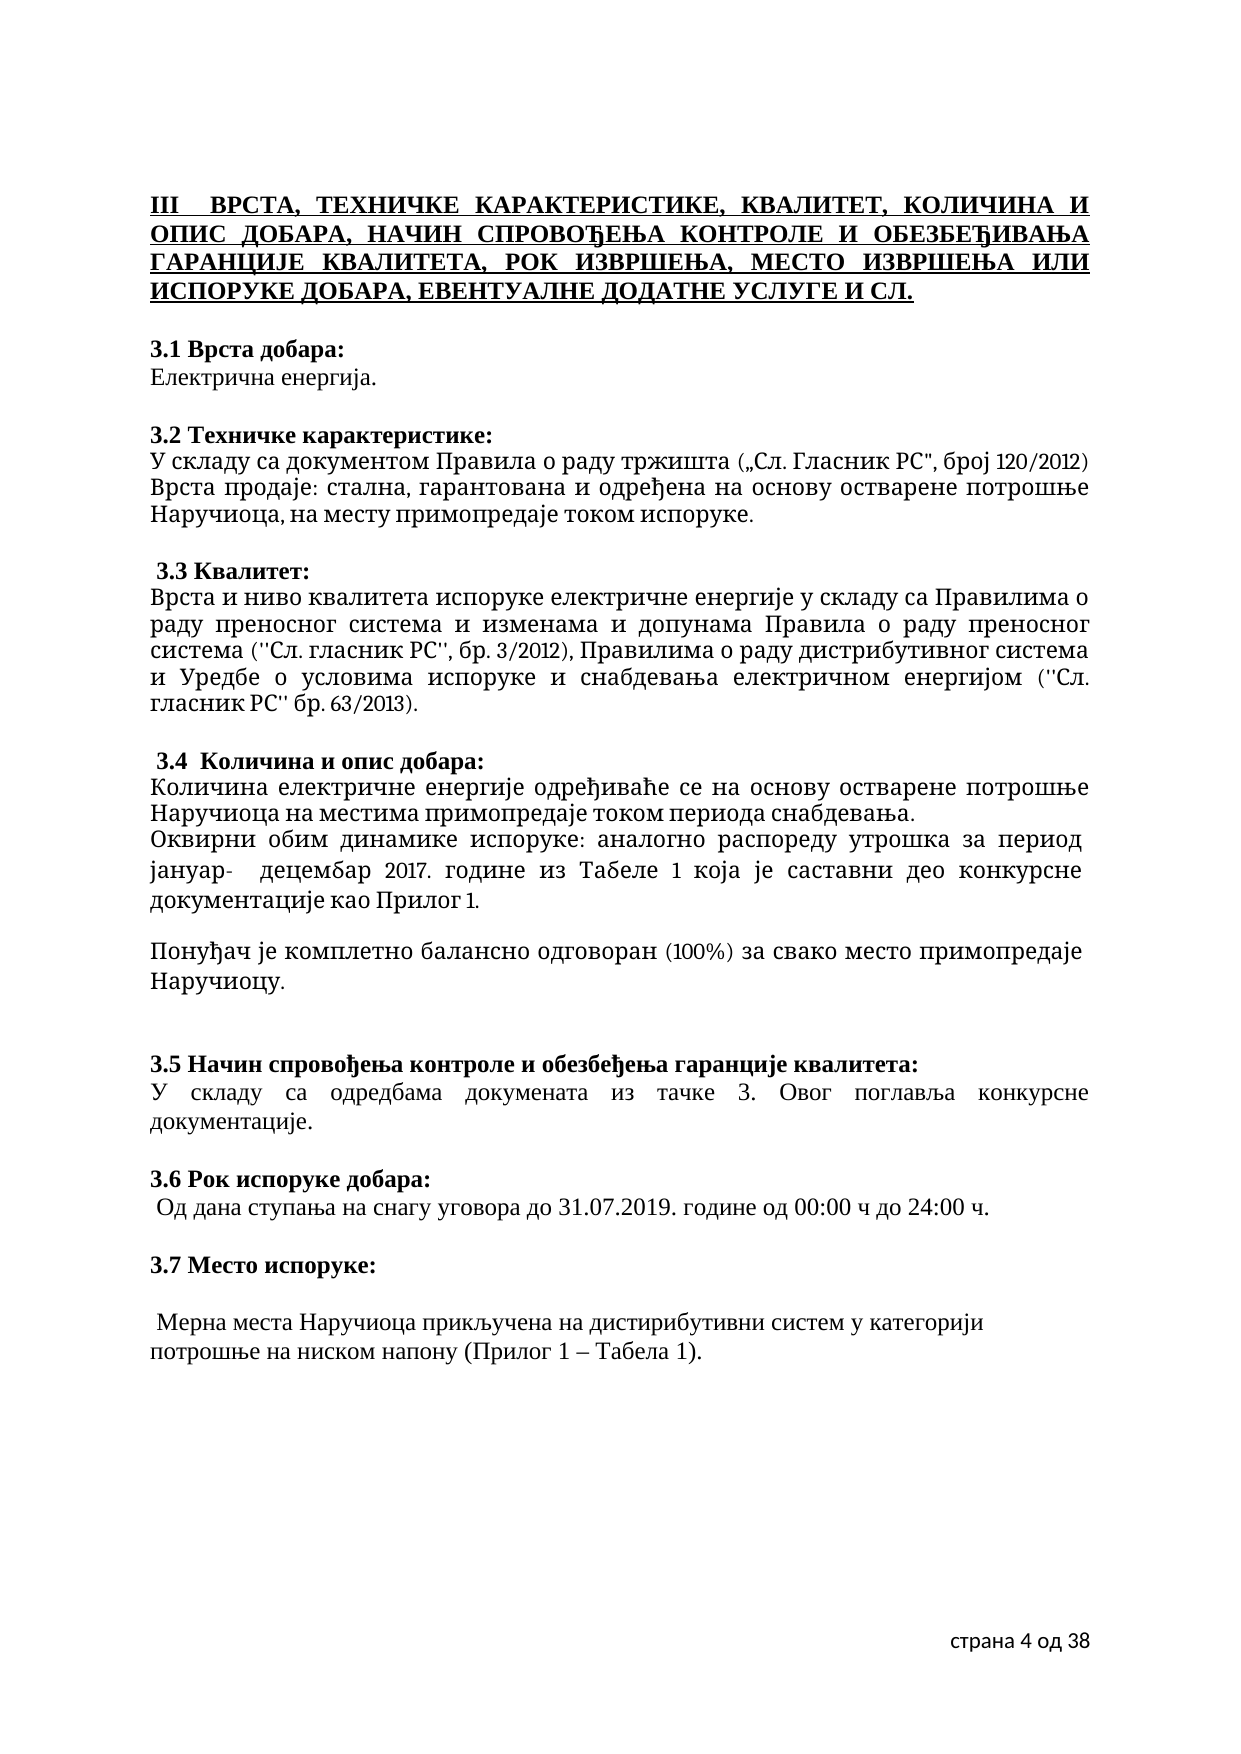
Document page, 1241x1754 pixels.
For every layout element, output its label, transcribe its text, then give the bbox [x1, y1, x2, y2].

text Врста и ниво квалитета испоруке електричне енергије у складу са Правилима о раду преносног система и изменама и допунама Правила о раду преносног система (''Сл. гласник РС'', бр. 3/2012), Правилима о раду дистрибутивног система и Уредбе о условима испоруке и снабдевања електричном енергијом (''Сл. гласник РС'' бр. 63/2013). [150, 585, 1090, 717]
text У складу са одредбама докумената из тачке 3. Овог поглавља конкурсне документације. [150, 1077, 1090, 1135]
text Понуђач је комплетно балансно одговоран (100%) за свако место примопредаје Наручиоцу. [150, 939, 1083, 995]
text 3.6 Рок испоруке добара: [150, 1164, 1090, 1192]
text Електрична енергија. [150, 362, 1090, 391]
text 3.5 Начин спровођења контроле и обезбеђења гаранције квалитета: [150, 1049, 1090, 1077]
text Количина електричне енергије одређиваће се на основу остварене потрошње Наручиоца на местима примопредаје током периода снабдевања. [150, 774, 1090, 827]
text У складу са документом Правила о раду тржишта („Сл. Гласник РС", број 120/2012) Врста продаје: стална, гарантована и одређена на основу остварене потрошње Наручиоца, на месту примопредаје током испоруке. [150, 449, 1090, 528]
text 3.1 Врста добара: [150, 334, 1090, 362]
text Од дана ступања на снагу уговора до 31.07.2019. године од 00:00 ч до 24:00 ч. [150, 1192, 1090, 1221]
text 3.3 Квалитет: [150, 556, 1090, 585]
text III ВРСТА, ТЕХНИЧКЕ КАРАКТЕРИСТИКЕ, КВАЛИТЕТ, КОЛИЧИНА И ОПИС ДОБАРА, НАЧИН СПРОВОЂЕЊА КОНТРОЛЕ И ОБЕЗБЕЂИВАЊА ГАРАНЦИЈЕ КВАЛИТЕТА, РОК ИЗВРШЕЊА, МЕСТО ИЗВРШЕЊА ИЛИ ИСПОРУКЕ ДОБАРА, ЕВЕНТУАЛНЕ ДОДАТНЕ УСЛУГЕ И СЛ. [150, 190, 1090, 215]
text 3.7 Место испоруке: [150, 1250, 1090, 1279]
text III ВРСТА, ТЕХНИЧКЕ КАРАКТЕРИСТИКЕ, КВАЛИТЕТ, КОЛИЧИНА И ОПИС ДОБАРА, НАЧИН СПРОВОЂЕЊА КОНТРОЛЕ И ОБЕЗБЕЂИВАЊА ГАРАНЦИЈЕ КВАЛИТЕТА, РОК ИЗВРШЕЊА, МЕСТО ИЗВРШЕЊА ИЛИ ИСПОРУКЕ ДОБАРА, ЕВЕНТУАЛНЕ ДОДАТНЕ УСЛУГЕ И СЛ. [150, 245, 1090, 272]
text 3.4 Количина и опис добара: [150, 746, 1090, 774]
text Оквирни обим динамике испоруке: аналогно распореду утрошка за период јануар- децембар 2017. године из Табеле 1 која је саставни део конкурсне документације као Прилог 1. [150, 827, 1083, 914]
text III ВРСТА, ТЕХНИЧКЕ КАРАКТЕРИСТИКЕ, КВАЛИТЕТ, КОЛИЧИНА И ОПИС ДОБАРА, НАЧИН СПРОВОЂЕЊА КОНТРОЛЕ И ОБЕЗБЕЂИВАЊА ГАРАНЦИЈЕ КВАЛИТЕТА, РОК ИЗВРШЕЊА, МЕСТО ИЗВРШЕЊА ИЛИ ИСПОРУКЕ ДОБАРА, ЕВЕНТУАЛНЕ ДОДАТНЕ УСЛУГЕ И СЛ. [150, 274, 1090, 305]
text 3.2 Техничке карактеристике: [150, 420, 1090, 449]
text III ВРСТА, ТЕХНИЧКЕ КАРАКТЕРИСТИКЕ, КВАЛИТЕТ, КОЛИЧИНА И ОПИС ДОБАРА, НАЧИН СПРОВОЂЕЊА КОНТРОЛЕ И ОБЕЗБЕЂИВАЊА ГАРАНЦИЈЕ КВАЛИТЕТА, РОК ИЗВРШЕЊА, МЕСТО ИЗВРШЕЊА ИЛИ ИСПОРУКЕ ДОБАРА, ЕВЕНТУАЛНЕ ДОДАТНЕ УСЛУГЕ И СЛ. [150, 216, 1090, 244]
text Мерна места Наручиоца прикључена на дистирибутивни систем у категорији потрошње на ниском напону (Прилог 1 – Табела 1). [150, 1307, 1090, 1365]
